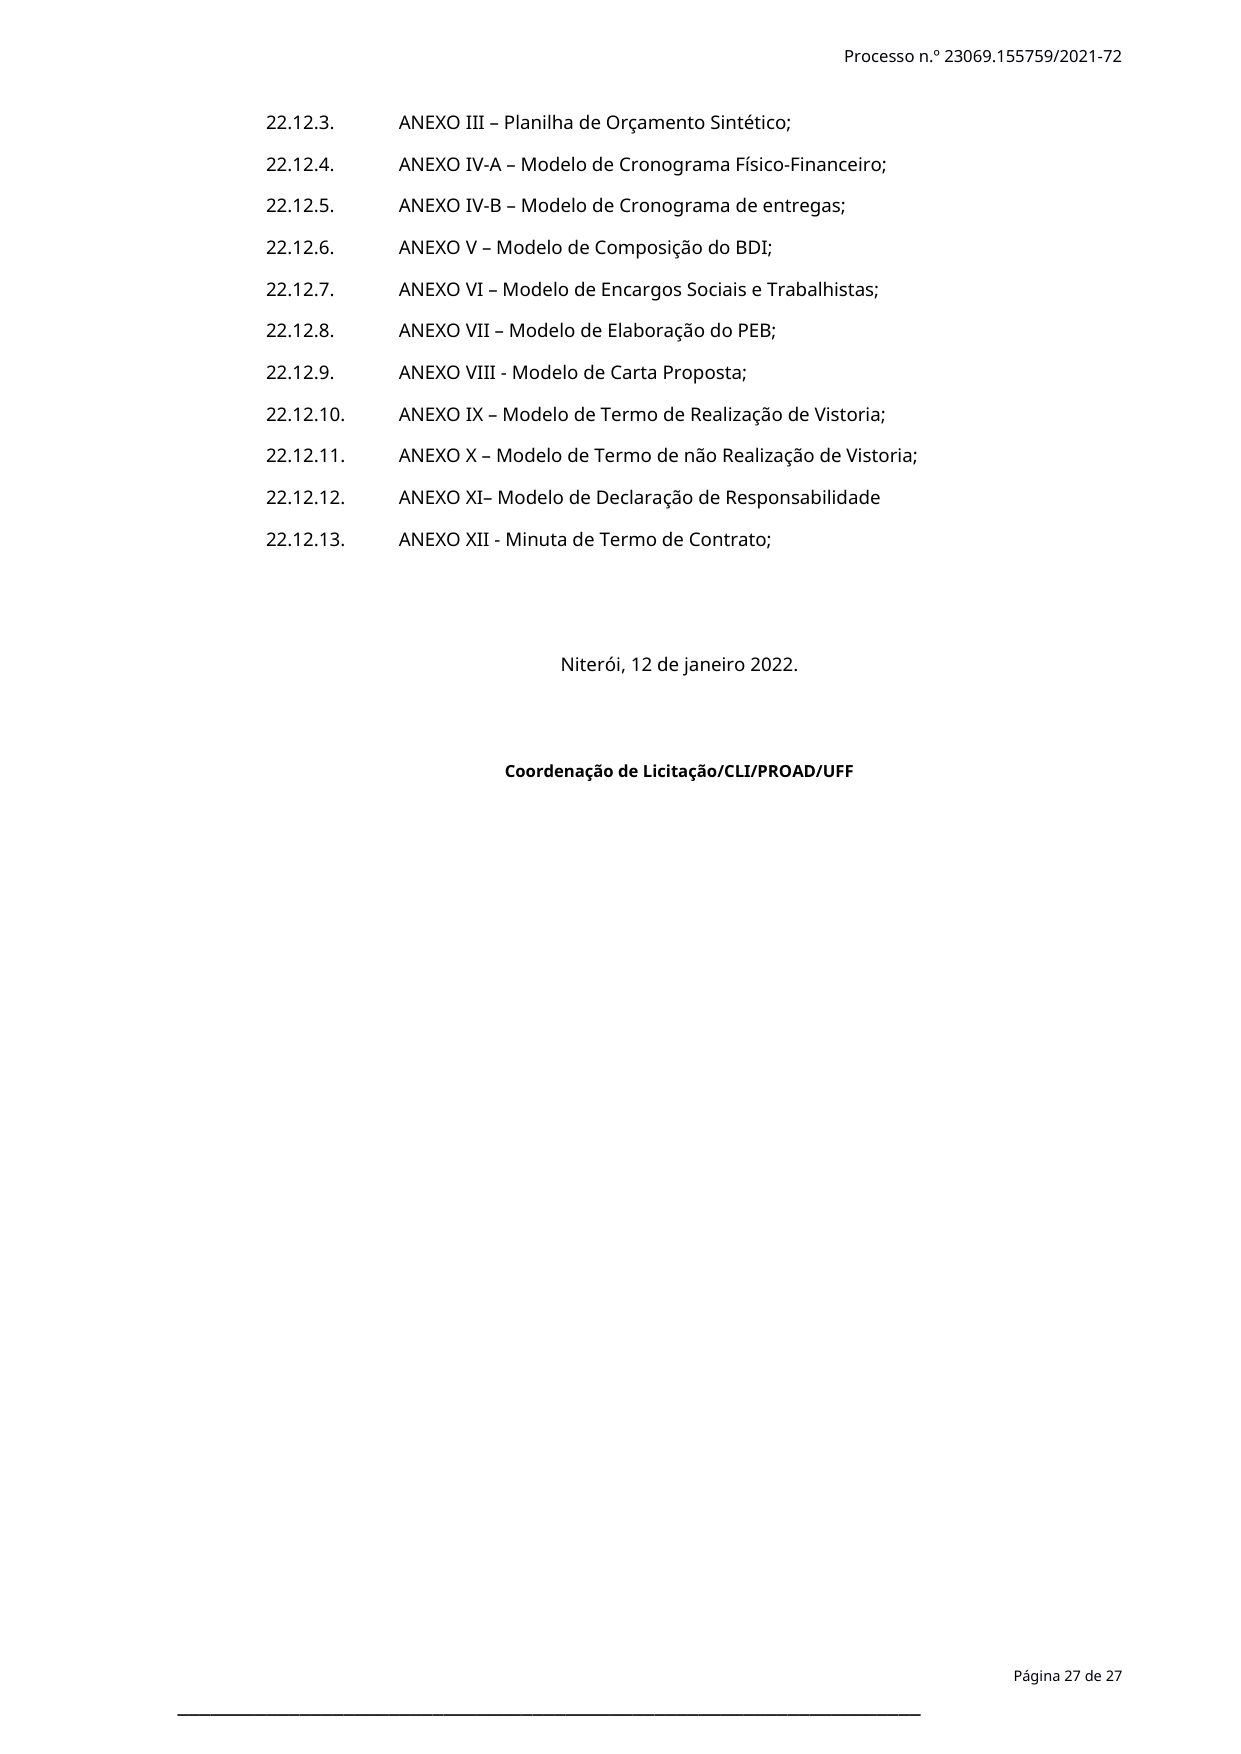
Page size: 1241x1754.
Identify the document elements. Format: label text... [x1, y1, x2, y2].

list ANEXO V – Modelo de Composição do BDI; [266, 234, 1122, 260]
list ANEXO VI – Modelo de Encargos Sociais e Trabalhistas; [266, 276, 1122, 302]
list ANEXO IV-A – Modelo de Cronograma Físico-Financeiro; [266, 151, 1122, 177]
list ANEXO IV-B – Modelo de Cronograma de entregas; [266, 193, 1122, 218]
list ANEXO XI– Modelo de Declaração de Responsabilidade [266, 484, 1122, 510]
list ANEXO X – Modelo de Termo de não Realização de Vistoria; [266, 443, 1122, 468]
list ANEXO IX – Modelo de Termo de Realização de Vistoria; [266, 401, 1122, 427]
text Niterói, 12 de janeiro 2022. [177, 651, 1122, 677]
list ANEXO VII – Modelo de Elaboração do PEB; [266, 318, 1122, 343]
list ANEXO XII - Minuta de Termo de Contrato; [266, 526, 1122, 552]
list ANEXO VIII - Modelo de Carta Proposta; [266, 359, 1122, 385]
text Coordenação de Licitação/CLI/PROAD/UFF [177, 760, 1122, 783]
list ANEXO III – Planilha de Orçamento Sintético; [266, 109, 1122, 135]
